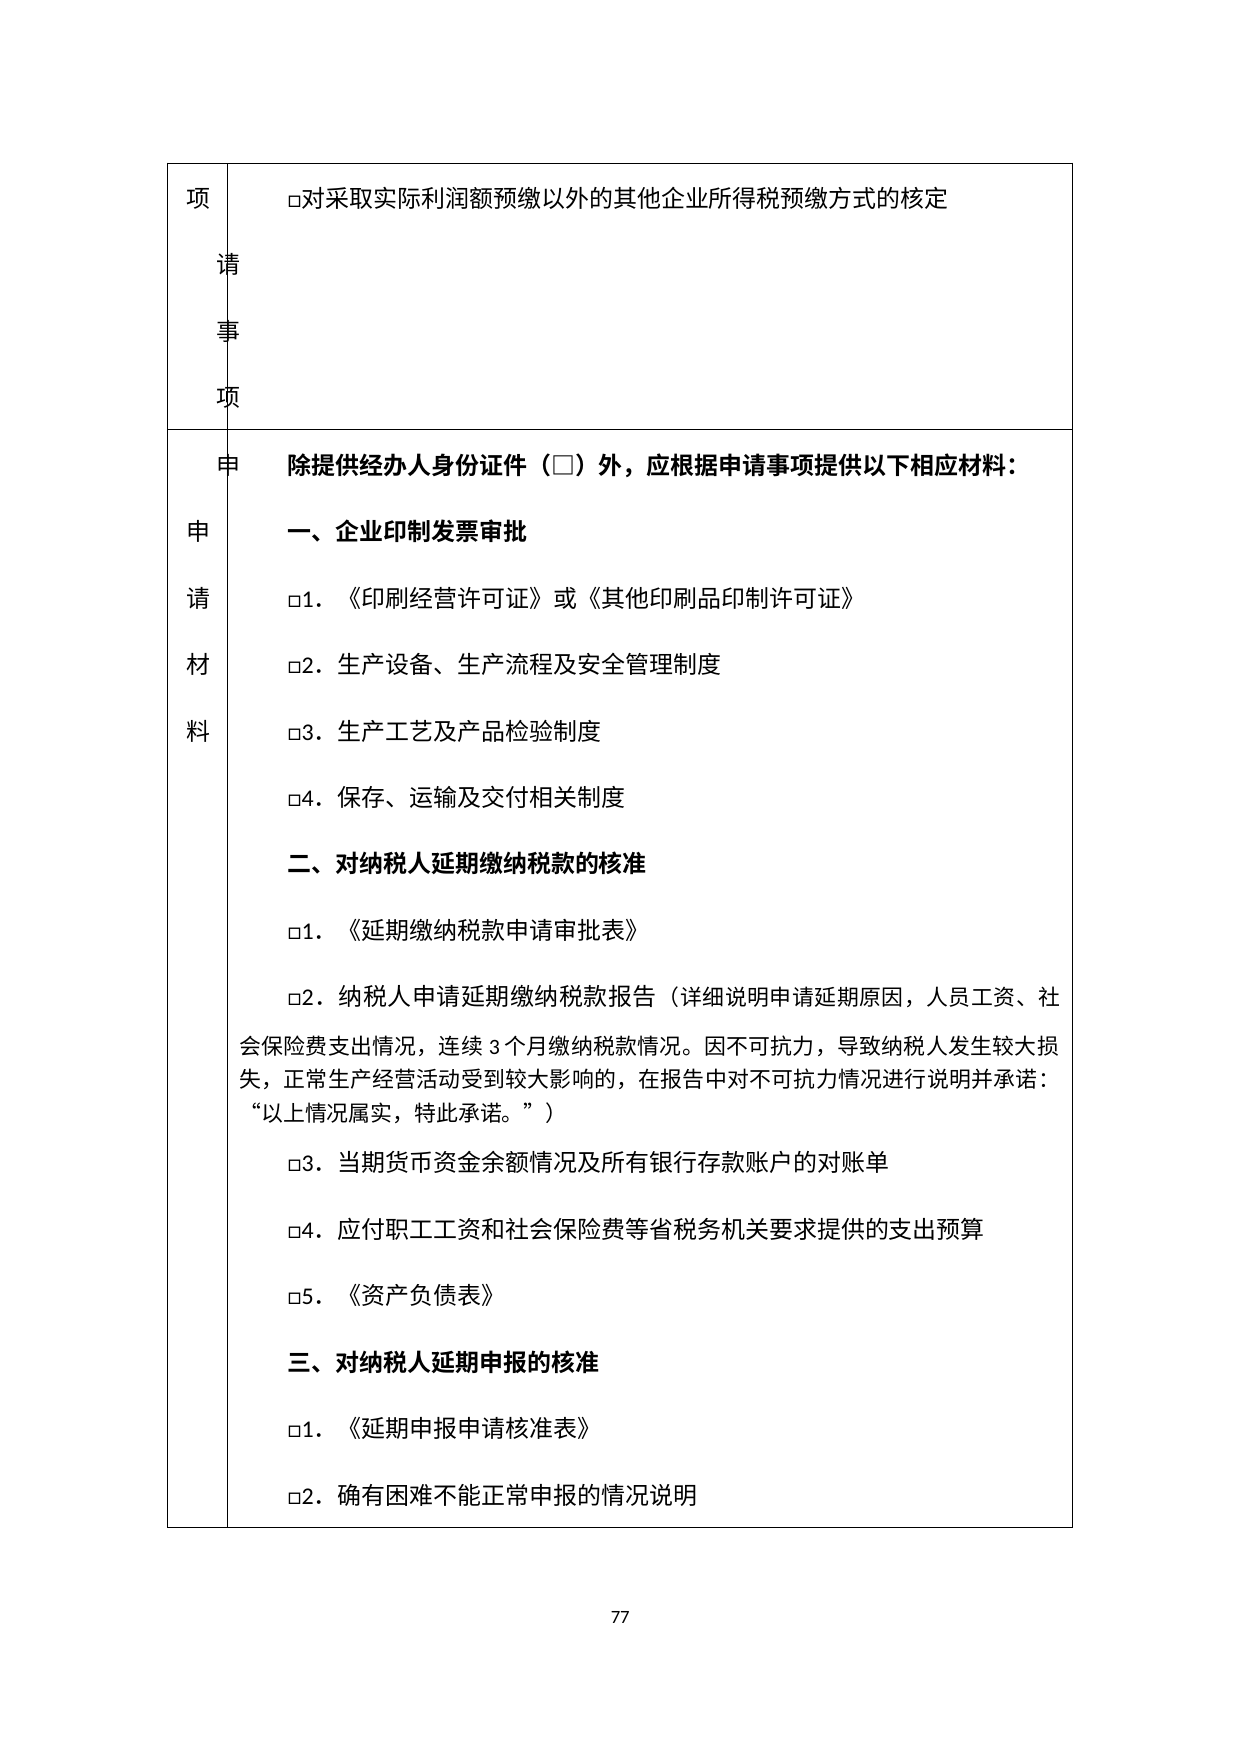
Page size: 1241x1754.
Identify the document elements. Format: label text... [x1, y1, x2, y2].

table_cell 申申请事项 请 事 项 [168, 164, 227, 429]
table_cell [228, 164, 1072, 429]
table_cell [228, 430, 1072, 1527]
table_cell 申申请材料 [168, 430, 227, 1527]
